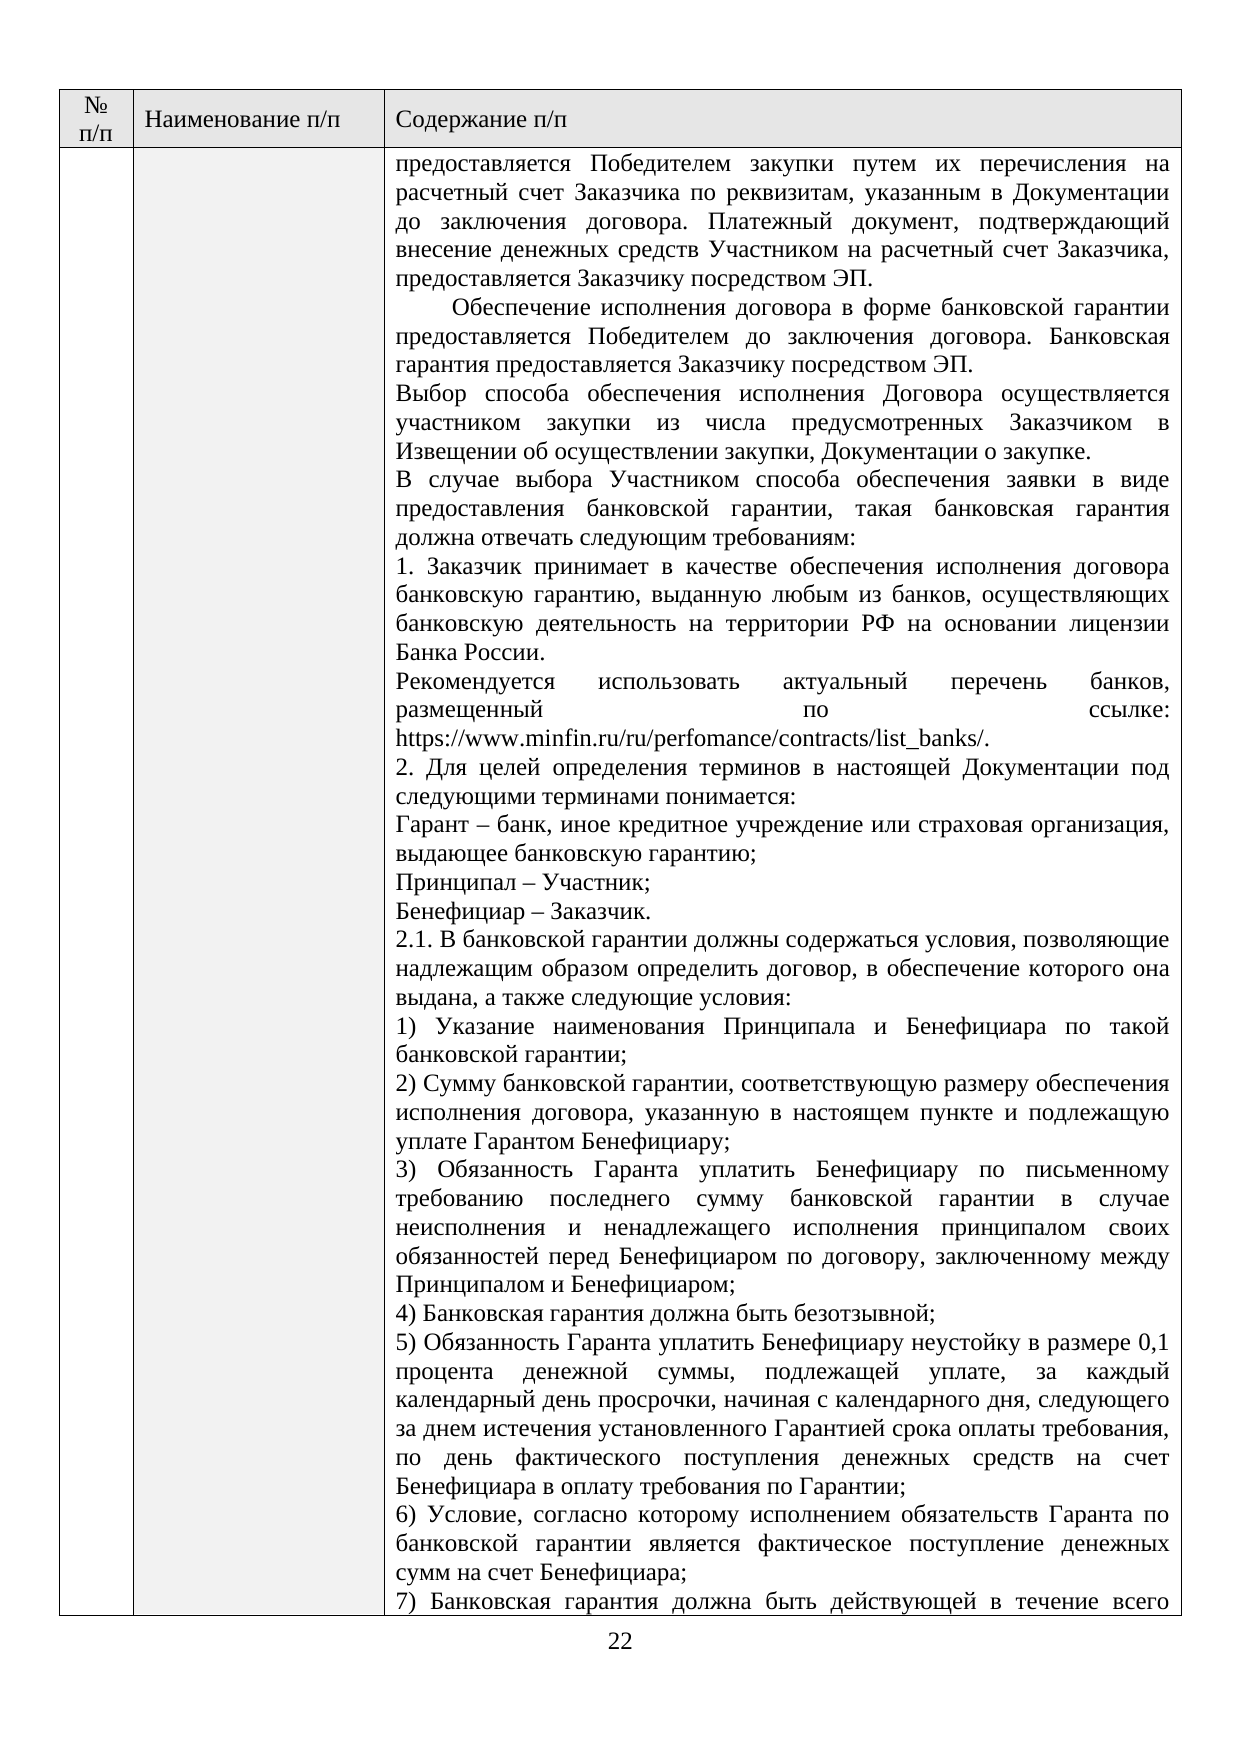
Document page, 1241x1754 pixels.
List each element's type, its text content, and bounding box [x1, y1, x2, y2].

table_header Содержание п/п [385, 90, 1181, 147]
table_cell [60, 148, 133, 1614]
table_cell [134, 148, 384, 1614]
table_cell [385, 148, 1181, 1614]
table_header № п/п [60, 90, 133, 147]
table_header Наименование п/п [134, 90, 384, 147]
